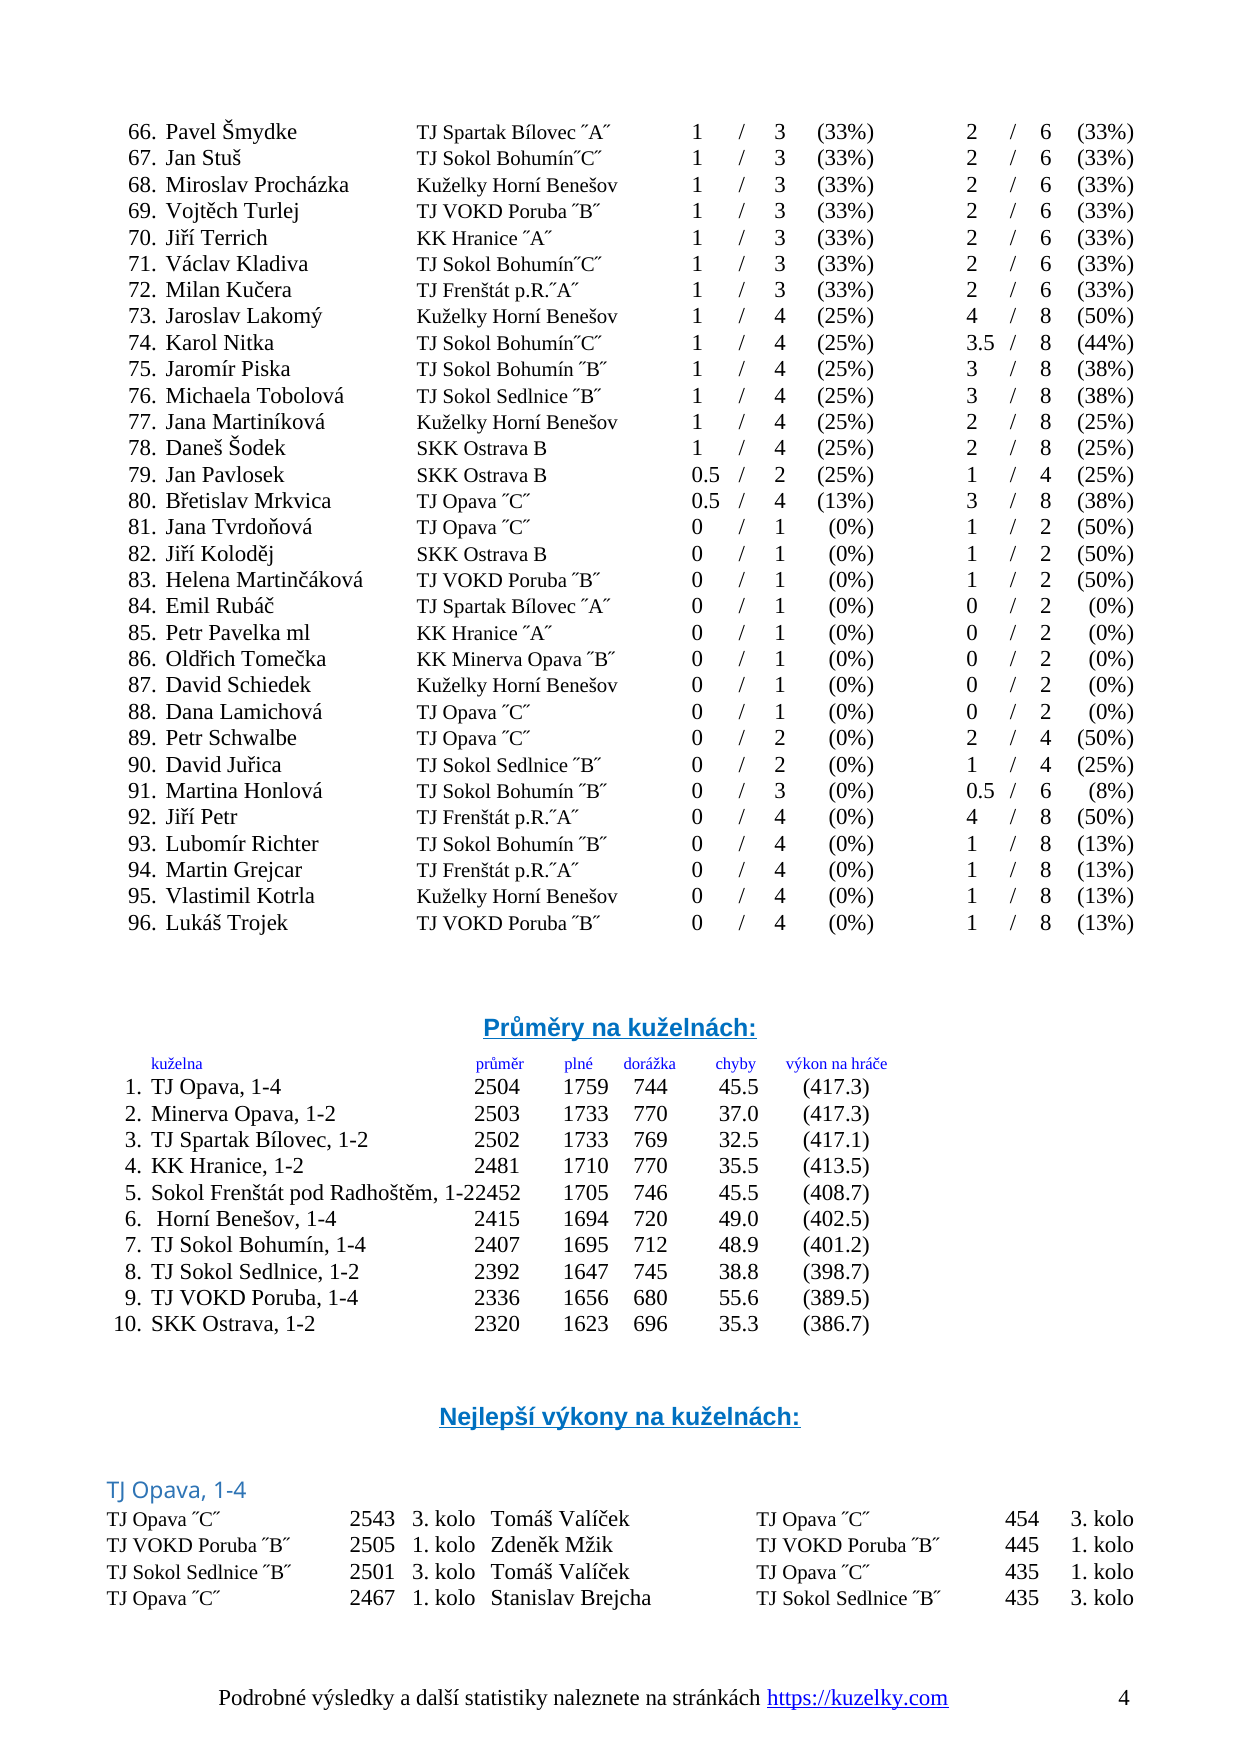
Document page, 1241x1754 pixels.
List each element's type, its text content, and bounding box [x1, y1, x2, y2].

text 9. TJ VOKD Poruba, 1-4 2336 1656 680 55.6 (389.5) [106, 1284, 1134, 1310]
text 84. Emil Rubáč TJ Spartak Bílovec ˝A˝ 0 / 1 (0%) 0 / 2 (0%) [106, 592, 1134, 619]
text 6. Horní Benešov, 1-4 2415 1694 720 49.0 (402.5) [106, 1205, 1134, 1231]
text 81. Jana Tvrdoňová TJ Opava ˝C˝ 0 / 1 (0%) 1 / 2 (50%) [106, 513, 1134, 540]
text 88. Dana Lamichová TJ Opava ˝C˝ 0 / 1 (0%) 0 / 2 (0%) [106, 698, 1134, 724]
text 85. Petr Pavelka ml KK Hranice ˝A˝ 0 / 1 (0%) 0 / 2 (0%) [106, 619, 1134, 645]
text TJ Opava ˝C˝ 2543 3. kolo Tomáš Valíček TJ Opava ˝C˝ 454 3. kolo [106, 1505, 1134, 1531]
text 2. Minerva Opava, 1-2 2503 1733 770 37.0 (417.3) [106, 1099, 1134, 1126]
text 82. Jiří Koloděj SKK Ostrava B 0 / 1 (0%) 1 / 2 (50%) [106, 540, 1134, 566]
text 90. David Juřica TJ Sokol Sedlnice ˝B˝ 0 / 2 (0%) 1 / 4 (25%) [106, 751, 1134, 777]
text TJ Sokol Sedlnice ˝B˝ 2501 3. kolo Tomáš Valíček TJ Opava ˝C˝ 435 1. kolo [106, 1558, 1134, 1584]
text 92. Jiří Petr TJ Frenštát p.R.˝A˝ 0 / 4 (0%) 4 / 8 (50%) [106, 803, 1134, 830]
text 95. Vlastimil Kotrla Kuželky Horní Benešov 0 / 4 (0%) 1 / 8 (13%) [106, 882, 1134, 909]
text 7. TJ Sokol Bohumín, 1-4 2407 1695 712 48.9 (401.2) [106, 1231, 1134, 1258]
text 3. TJ Spartak Bílovec, 1-2 2502 1733 769 32.5 (417.1) [106, 1126, 1134, 1152]
text 77. Jana Martiníková Kuželky Horní Benešov 1 / 4 (25%) 2 / 8 (25%) [106, 408, 1134, 434]
subtitle TJ Opava, 1-4 [106, 1474, 1134, 1505]
text 75. Jaromír Piska TJ Sokol Bohumín ˝B˝ 1 / 4 (25%) 3 / 8 (38%) [106, 355, 1134, 382]
text 91. Martina Honlová TJ Sokol Bohumín ˝B˝ 0 / 3 (0%) 0.5 / 6 (8%) [106, 777, 1134, 803]
text 80. Břetislav Mrkvica TJ Opava ˝C˝ 0.5 / 4 (13%) 3 / 8 (38%) [106, 487, 1134, 513]
text 8. TJ Sokol Sedlnice, 1-2 2392 1647 745 38.8 (398.7) [106, 1258, 1134, 1284]
text 67. Jan Stuš TJ Sokol Bohumín˝C˝ 1 / 3 (33%) 2 / 6 (33%) [106, 144, 1134, 171]
text 78. Daneš Šodek SKK Ostrava B 1 / 4 (25%) 2 / 8 (25%) [106, 434, 1134, 461]
text kuželna průměr plné dorážka chyby výkon na hráče [106, 1054, 1134, 1073]
text 83. Helena Martinčáková TJ VOKD Poruba ˝B˝ 0 / 1 (0%) 1 / 2 (50%) [106, 566, 1134, 592]
text 4. KK Hranice, 1-2 2481 1710 770 35.5 (413.5) [106, 1152, 1134, 1179]
text 94. Martin Grejcar TJ Frenštát p.R.˝A˝ 0 / 4 (0%) 1 / 8 (13%) [106, 856, 1134, 882]
text 72. Milan Kučera TJ Frenštát p.R.˝A˝ 1 / 3 (33%) 2 / 6 (33%) [106, 276, 1134, 303]
text 87. David Schiedek Kuželky Horní Benešov 0 / 1 (0%) 0 / 2 (0%) [106, 672, 1134, 698]
text 79. Jan Pavlosek SKK Ostrava B 0.5 / 2 (25%) 1 / 4 (25%) [106, 461, 1134, 487]
text TJ VOKD Poruba ˝B˝ 2505 1. kolo Zdeněk Mžik TJ VOKD Poruba ˝B˝ 445 1. kolo [106, 1531, 1134, 1558]
text TJ Opava ˝C˝ 2467 1. kolo Stanislav Brejcha TJ Sokol Sedlnice ˝B˝ 435 3. kolo [106, 1584, 1134, 1610]
text 86. Oldřich Tomečka KK Minerva Opava ˝B˝ 0 / 1 (0%) 0 / 2 (0%) [106, 645, 1134, 672]
text 70. Jiří Terrich KK Hranice ˝A˝ 1 / 3 (33%) 2 / 6 (33%) [106, 223, 1134, 250]
text 74. Karol Nitka TJ Sokol Bohumín˝C˝ 1 / 4 (25%) 3.5 / 8 (44%) [106, 329, 1134, 355]
text 89. Petr Schwalbe TJ Opava ˝C˝ 0 / 2 (0%) 2 / 4 (50%) [106, 724, 1134, 751]
text 71. Václav Kladiva TJ Sokol Bohumín˝C˝ 1 / 3 (33%) 2 / 6 (33%) [106, 250, 1134, 276]
text Nejlepší výkony na kuželnách: [94, 1402, 1145, 1431]
text 96. Lukáš Trojek TJ VOKD Poruba ˝B˝ 0 / 4 (0%) 1 / 8 (13%) [106, 909, 1134, 935]
text 10. SKK Ostrava, 1-2 2320 1623 696 35.3 (386.7) [106, 1310, 1134, 1337]
text 5. Sokol Frenštát pod Radhoštěm, 1-2 2452 1705 746 45.5 (408.7) [106, 1179, 1134, 1205]
text 73. Jaroslav Lakomý Kuželky Horní Benešov 1 / 4 (25%) 4 / 8 (50%) [106, 303, 1134, 329]
text 68. Miroslav Procházka Kuželky Horní Benešov 1 / 3 (33%) 2 / 6 (33%) [106, 171, 1134, 197]
text 66. Pavel Šmydke TJ Spartak Bílovec ˝A˝ 1 / 3 (33%) 2 / 6 (33%) [106, 118, 1134, 144]
text 1. TJ Opava, 1-4 2504 1759 744 45.5 (417.3) [106, 1073, 1134, 1099]
text 69. Vojtěch Turlej TJ VOKD Poruba ˝B˝ 1 / 3 (33%) 2 / 6 (33%) [106, 197, 1134, 223]
text Průměry na kuželnách: [94, 1013, 1145, 1042]
text 93. Lubomír Richter TJ Sokol Bohumín ˝B˝ 0 / 4 (0%) 1 / 8 (13%) [106, 830, 1134, 856]
text 76. Michaela Tobolová TJ Sokol Sedlnice ˝B˝ 1 / 4 (25%) 3 / 8 (38%) [106, 382, 1134, 408]
